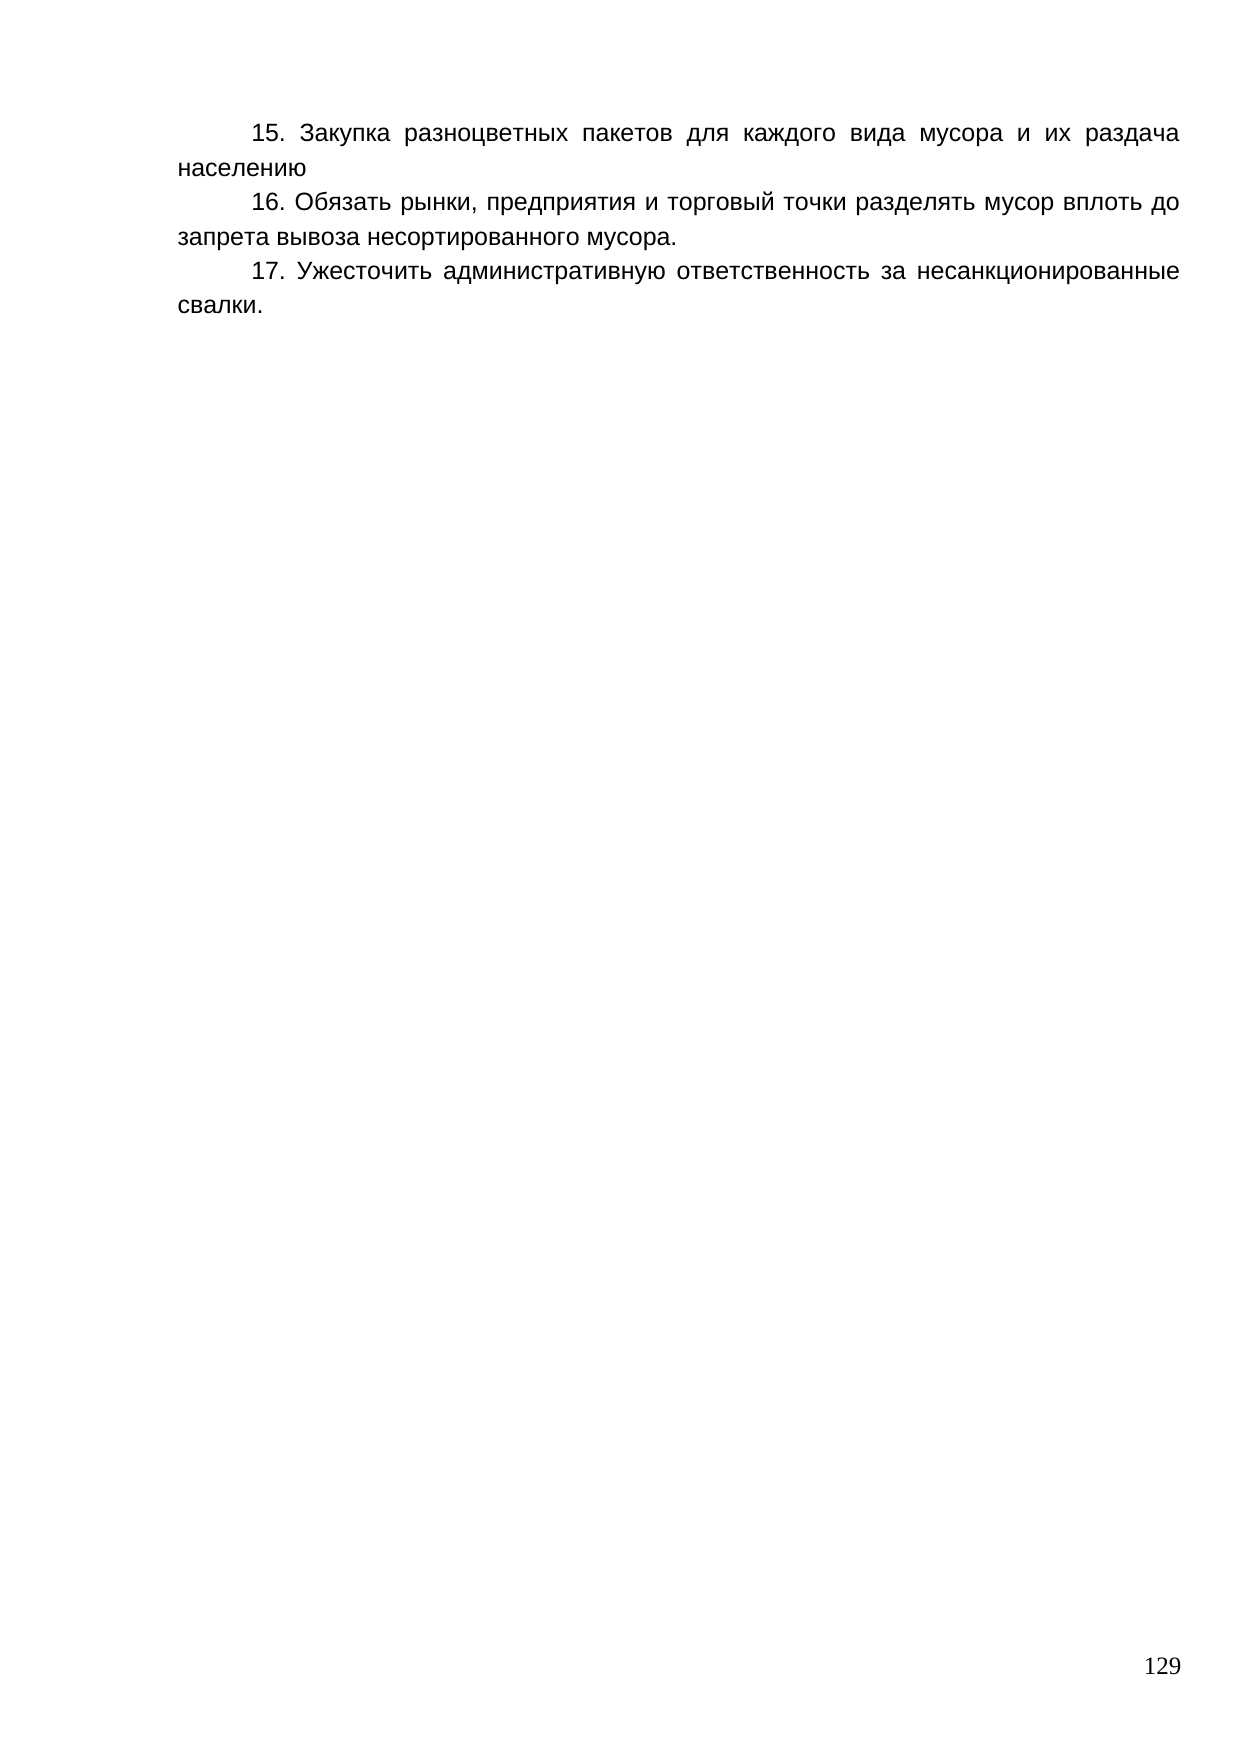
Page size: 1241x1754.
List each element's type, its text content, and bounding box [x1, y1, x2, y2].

text 15. Закупка разноцветных пакетов для каждого вида мусора и их раздача населению [177, 118, 1181, 181]
text 17. Ужесточить административную ответственность за несанкционированные свалки. [177, 256, 1181, 319]
text 16. Обязать рынки, предприятия и торговый точки разделять мусор вплоть до запрета вывоза несортированного мусора. [177, 187, 1181, 250]
